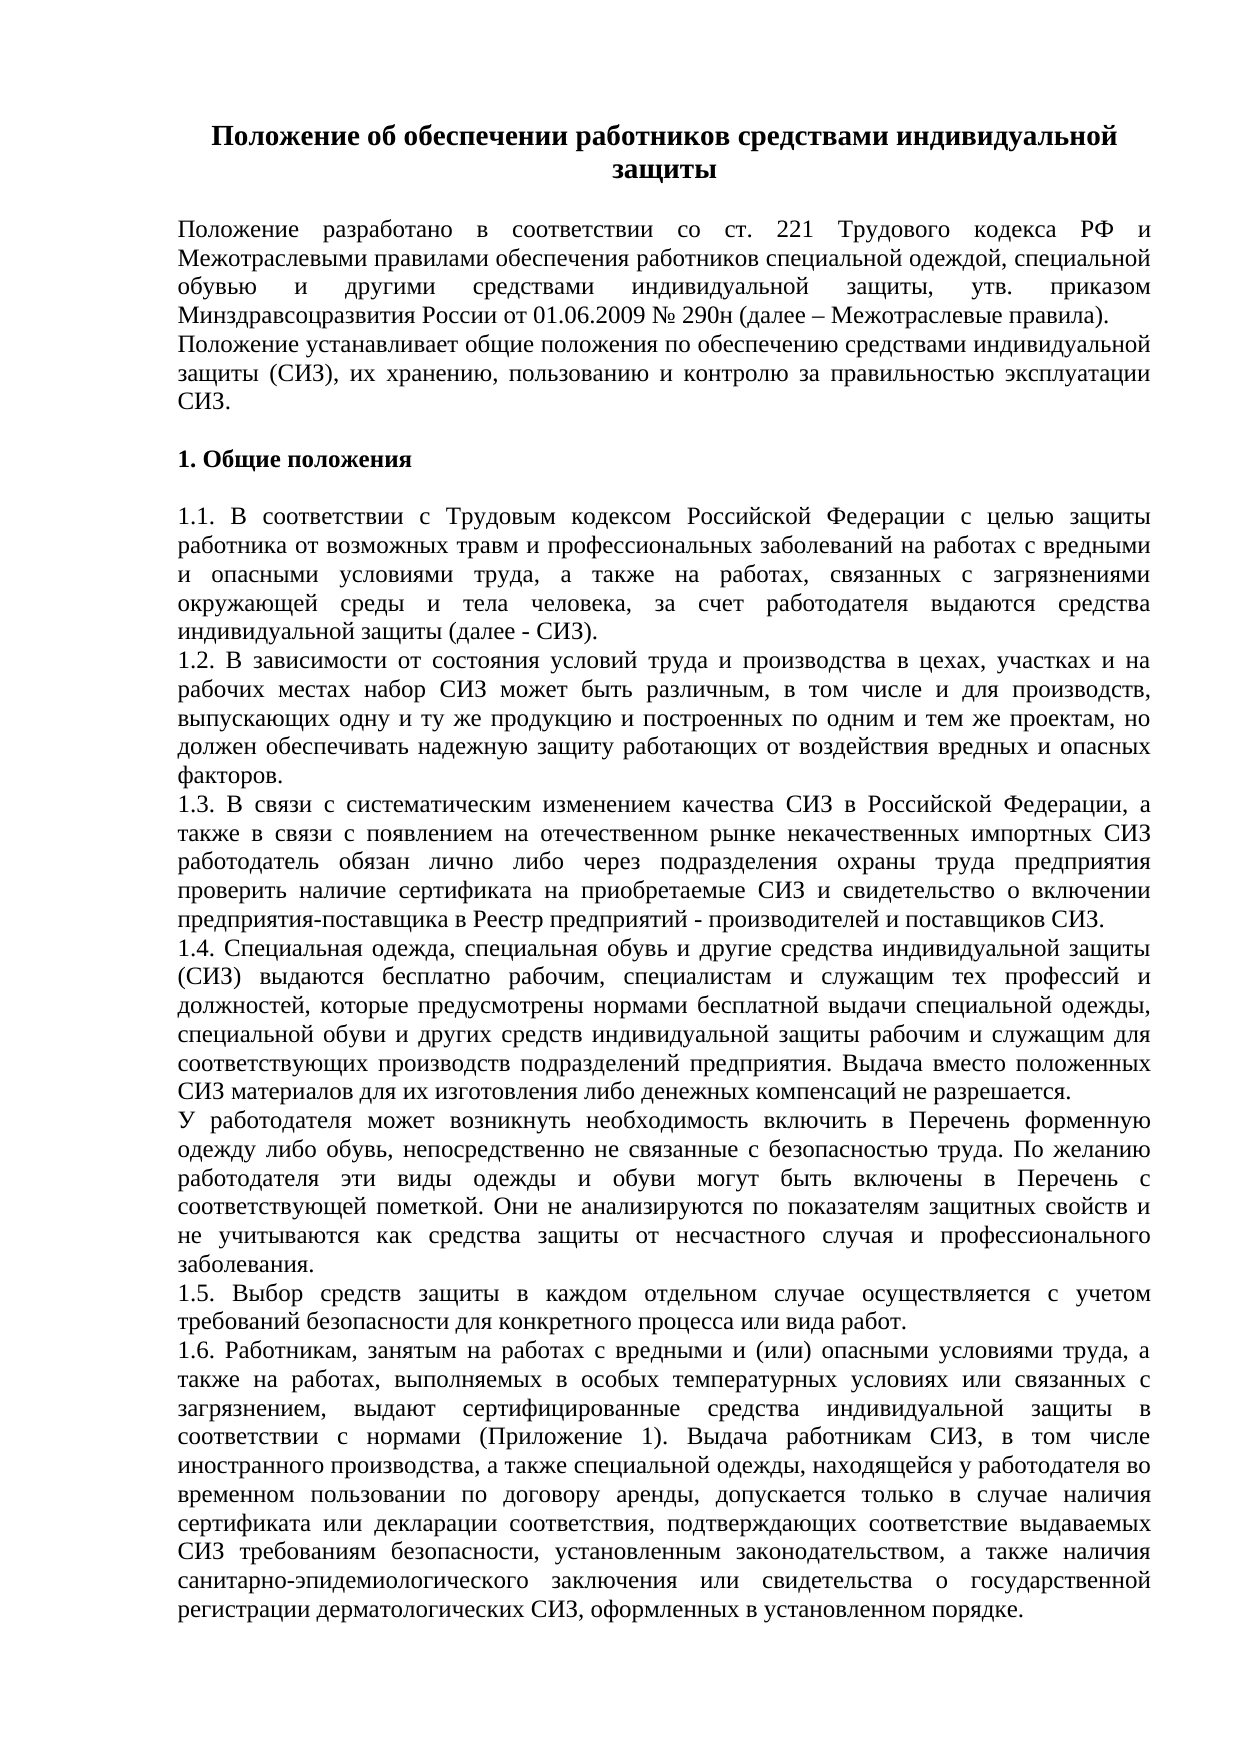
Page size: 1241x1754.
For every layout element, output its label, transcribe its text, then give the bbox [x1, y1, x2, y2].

text Положение устанавливает общие положения по обеспечению средствами индивидуальной защиты (СИЗ), их хранению, пользованию и контролю за правильностью эксплуатации СИЗ. [177, 329, 1152, 415]
text 1.1. В соответствии с Трудовым кодексом Российской Федерации с целью защиты работника от возможных травм и профессиональных заболеваний на работах с вредными и опасными условиями труда, а также на работах, связанных с загрязнениями окружающей среды и тела человека, за счет работодателя выдаются средства индивидуальной защиты (далее - СИЗ). [177, 501, 1152, 645]
text 1. Общие положения [177, 444, 1152, 473]
text Положение разработано в соответствии со ст. 221 Трудового кодекса РФ и Межотраслевыми правилами обеспечения работников специальной одеждой, специальной обувью и другими средствами индивидуальной защиты, утв. приказом Минздравсоцразвития России от 01.06.2009 № 290н (далее – Межотраслевые правила). [177, 214, 1152, 329]
text 1.4. Специальная одежда, специальная обувь и другие средства индивидуальной защиты (СИЗ) выдаются бесплатно рабочим, специалистам и служащим тех профессий и должностей, которые предусмотрены нормами бесплатной выдачи специальной одежды, специальной обуви и других средств индивидуальной защиты рабочим и служащим для соответствующих производств подразделений предприятия. Выдача вместо положенных СИЗ материалов для их изготовления либо денежных компенсаций не разрешается. [177, 933, 1152, 1105]
text 1.6. Работникам, занятым на работах с вредными и (или) опасными условиями труда, а также на работах, выполняемых в особых температурных условиях или связанных с загрязнением, выдают сертифицированные средства индивидуальной защиты в соответствии с нормами (Приложение 1). Выдача работникам СИЗ, в том числе иностранного производства, а также специальной одежды, находящейся у работодателя во временном пользовании по договору аренды, допускается только в случае наличия сертификата или декларации соответствия, подтверждающих соответствие выдаваемых СИЗ требованиям безопасности, установленным законодательством, а также наличия санитарно-эпидемиологического заключения или свидетельства о государственной регистрации дерматологических СИЗ, оформленных в установленном порядке. [177, 1335, 1152, 1623]
text Положение об обеспечении работников средствами индивидуальной защиты [177, 118, 1152, 185]
text У работодателя может возникнуть необходимость включить в Перечень форменную одежду либо обувь, непосредственно не связанные с безопасностью труда. По желанию работодателя эти виды одежды и обуви могут быть включены в Перечень с соответствующей пометкой. Они не анализируются по показателям защитных свойств и не учитываются как средства защиты от несчастного случая и профессионального заболевания. [177, 1105, 1152, 1278]
text 1.3. В связи с систематическим изменением качества СИЗ в Российской Федерации, а также в связи с появлением на отечественном рынке некачественных импортных СИЗ работодатель обязан лично либо через подразделения охраны труда предприятия проверить наличие сертификата на приобретаемые СИЗ и свидетельство о включении предприятия-поставщика в Реестр предприятий - производителей и поставщиков СИЗ. [177, 789, 1152, 933]
text 1.5. Выбор средств защиты в каждом отдельном случае осуществляется с учетом требований безопасности для конкретного процесса или вида работ. [177, 1278, 1152, 1335]
text 1.2. В зависимости от состояния условий труда и производства в цехах, участках и на рабочих местах набор СИЗ может быть различным, в том числе и для производств, выпускающих одну и ту же продукцию и построенных по одним и тем же проектам, но должен обеспечивать надежную защиту работающих от воздействия вредных и опасных факторов. [177, 645, 1152, 789]
